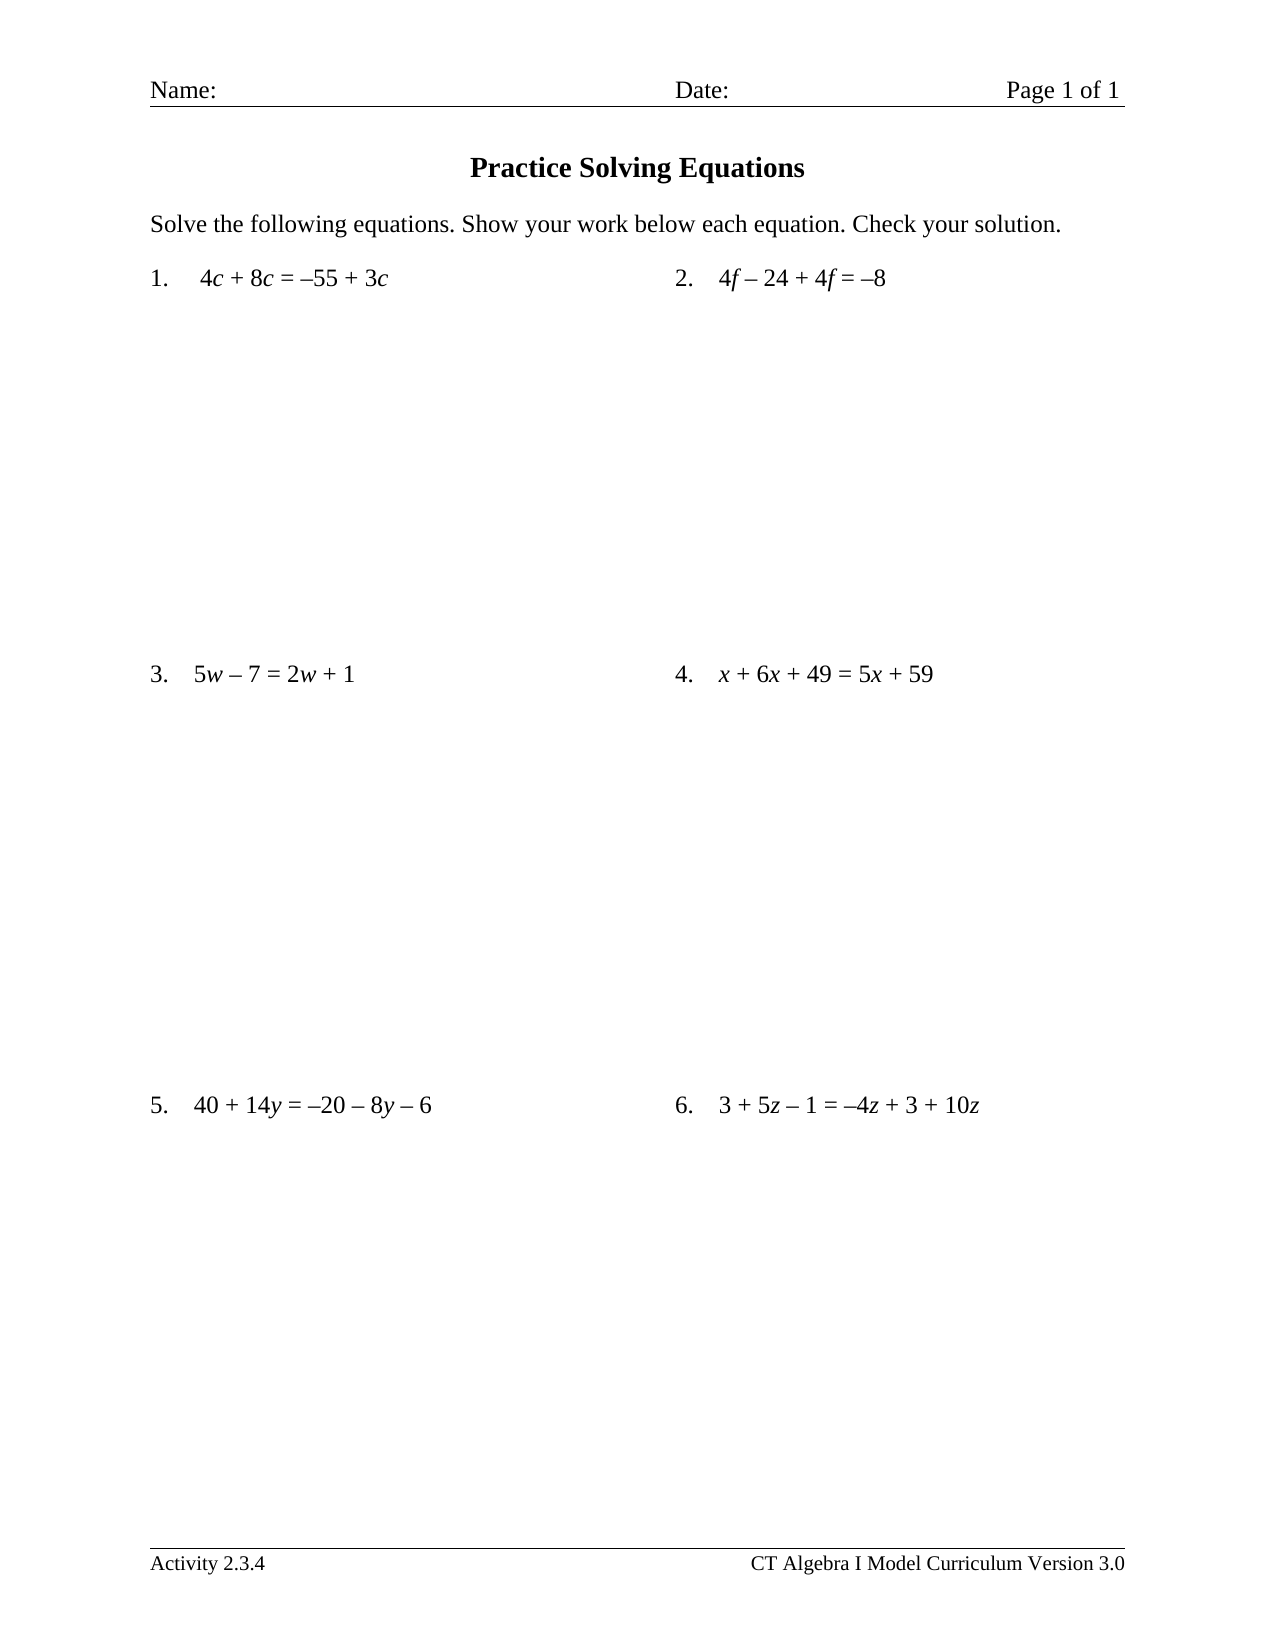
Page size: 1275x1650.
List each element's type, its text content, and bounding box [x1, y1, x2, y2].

list 4c + 8c = –55 + 3c 2. 4f – 24 + 4f = –8 [150, 263, 1125, 292]
text Practice Solving Equations [150, 150, 1125, 183]
text 5. 40 + 14y = –20 – 8y – 6 6. 3 + 5z – 1 = –4z + 3 + 10z [150, 1090, 1125, 1119]
list 5w – 7 = 2w + 1 4. x + 6x + 49 = 5x + 59 [150, 659, 1125, 688]
text Solve the following equations. Show your work below each equation. Check your solution. [150, 209, 1125, 238]
